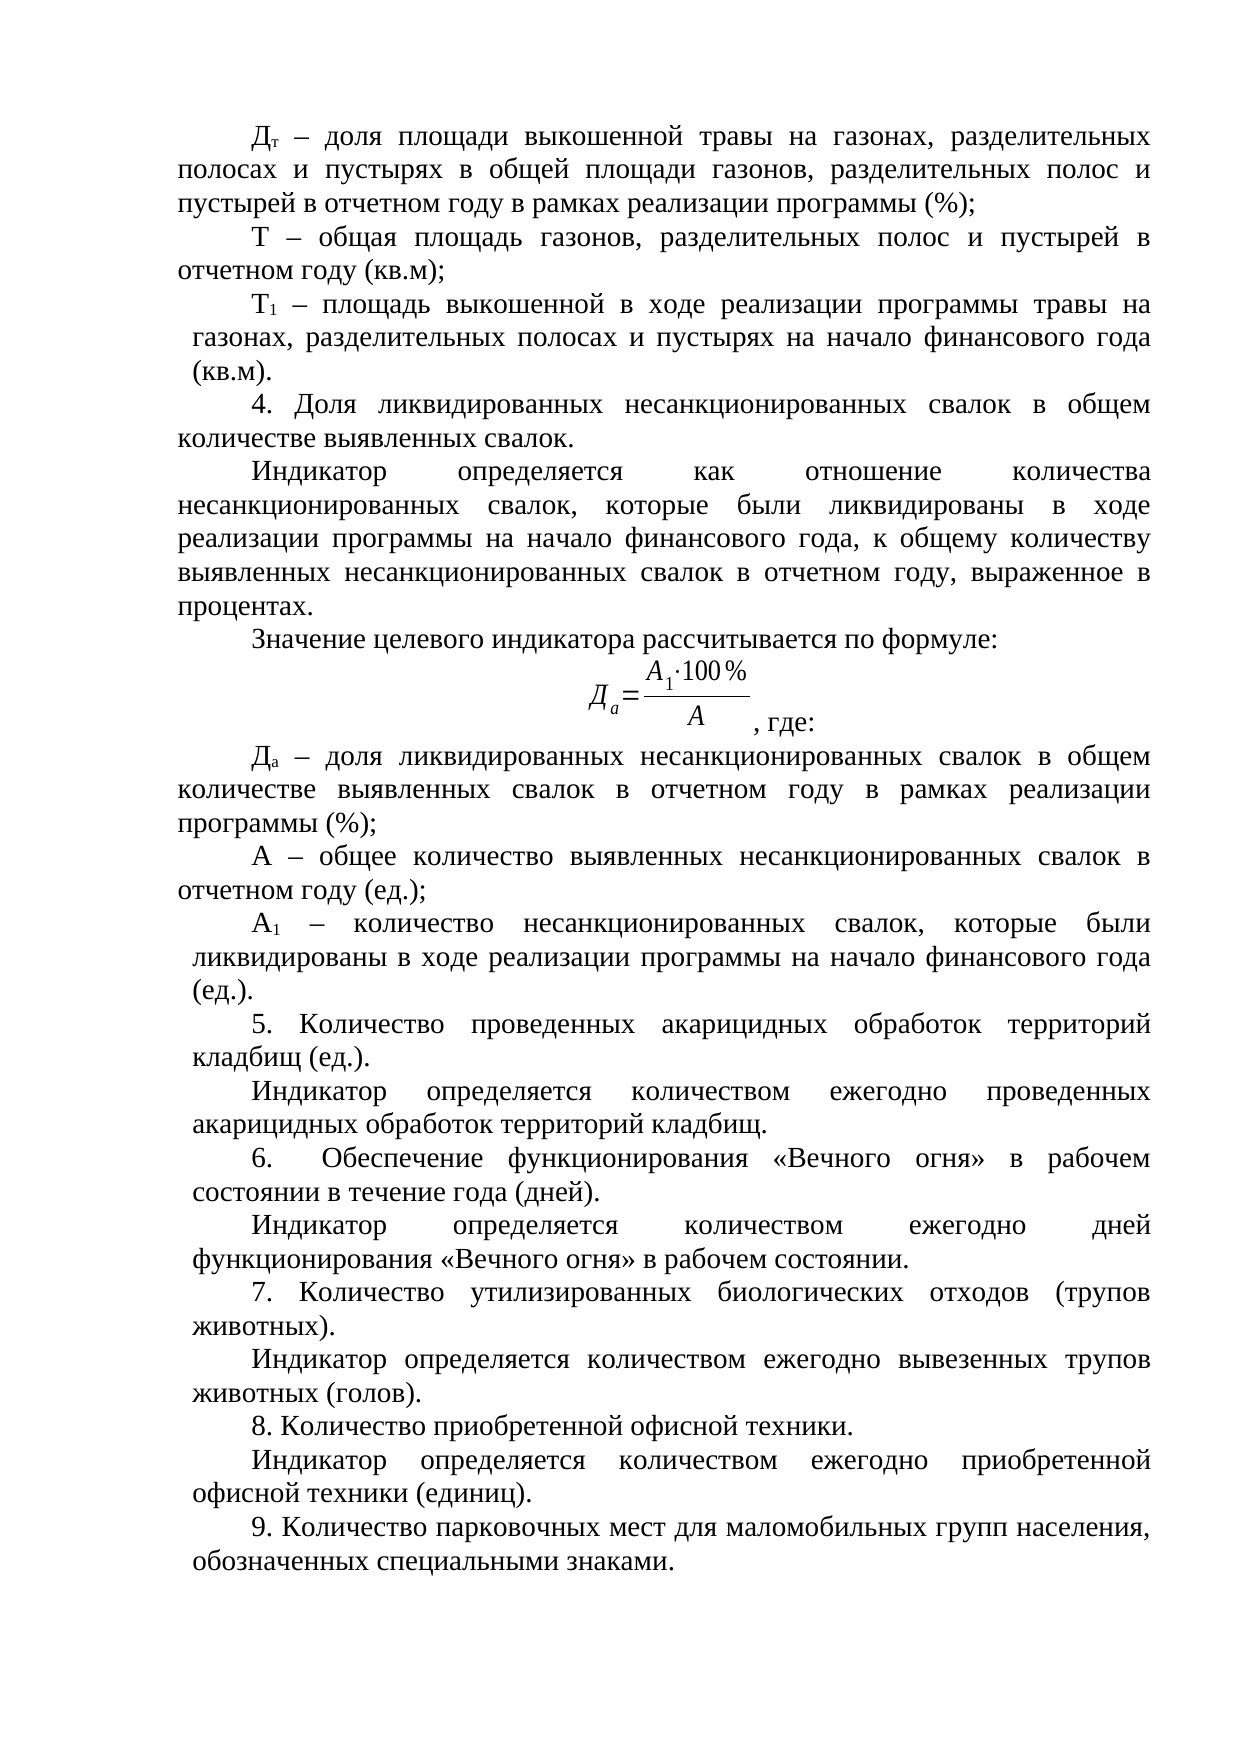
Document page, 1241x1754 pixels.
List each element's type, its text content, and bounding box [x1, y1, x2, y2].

text 6. Обеспечение функционирования «Вечного огня» в рабочем состоянии в течение года (дней). [192, 1140, 1152, 1207]
text 4. Доля ликвидированных несанкционированных свалок в общем количестве выявленных свалок. [177, 386, 1152, 453]
text 5. Количество проведенных акарицидных обработок территорий кладбищ (ед.). [192, 1006, 1152, 1073]
text А – общее количество выявленных несанкционированных свалок в отчетном году (ед.); [177, 838, 1152, 905]
text Т – общая площадь газонов, разделительных полос и пустырей в отчетном году (кв.м); [177, 219, 1152, 286]
text Индикатор определяется количеством ежегодно приобретенной офисной техники (единиц). [192, 1442, 1152, 1509]
text Т1 – площадь выкошенной в ходе реализации программы травы на газонах, разделительных полосах и пустырях на начало финансового года (кв.м). [192, 286, 1152, 386]
text , где: [251, 655, 1152, 738]
text 8. Количество приобретенной офисной техники. [192, 1408, 1152, 1442]
text А1 – количество несанкционированных свалок, которые были ликвидированы в ходе реализации программы на начало финансового года (ед.). [192, 905, 1152, 1006]
text 9. Количество парковочных мест для маломобильных групп населения, обозначенных специальными знаками. [192, 1509, 1152, 1576]
text Индикатор определяется количеством ежегодно проведенных акарицидных обработок территорий кладбищ. [192, 1073, 1152, 1140]
text Дт – доля площади выкошенной травы на газонах, разделительных полосах и пустырях в общей площади газонов, разделительных полос и пустырей в отчетном году в рамках реализации программы (%); [177, 118, 1152, 219]
text Да – доля ликвидированных несанкционированных свалок в общем количестве выявленных свалок в отчетном году в рамках реализации программы (%); [177, 738, 1152, 838]
text Значение целевого индикатора рассчитывается по формуле: [177, 621, 1152, 655]
text Индикатор определяется количеством ежегодно вывезенных трупов животных (голов). [192, 1341, 1152, 1408]
text Индикатор определяется количеством ежегодно дней функционирования «Вечного огня» в рабочем состоянии. [192, 1207, 1152, 1274]
text Индикатор определяется как отношение количества несанкционированных свалок, которые были ликвидированы в ходе реализации программы на начало финансового года, к общему количеству выявленных несанкционированных свалок в отчетном году, выраженное в процентах. [177, 453, 1152, 621]
text 7. Количество утилизированных биологических отходов (трупов животных). [192, 1274, 1152, 1341]
